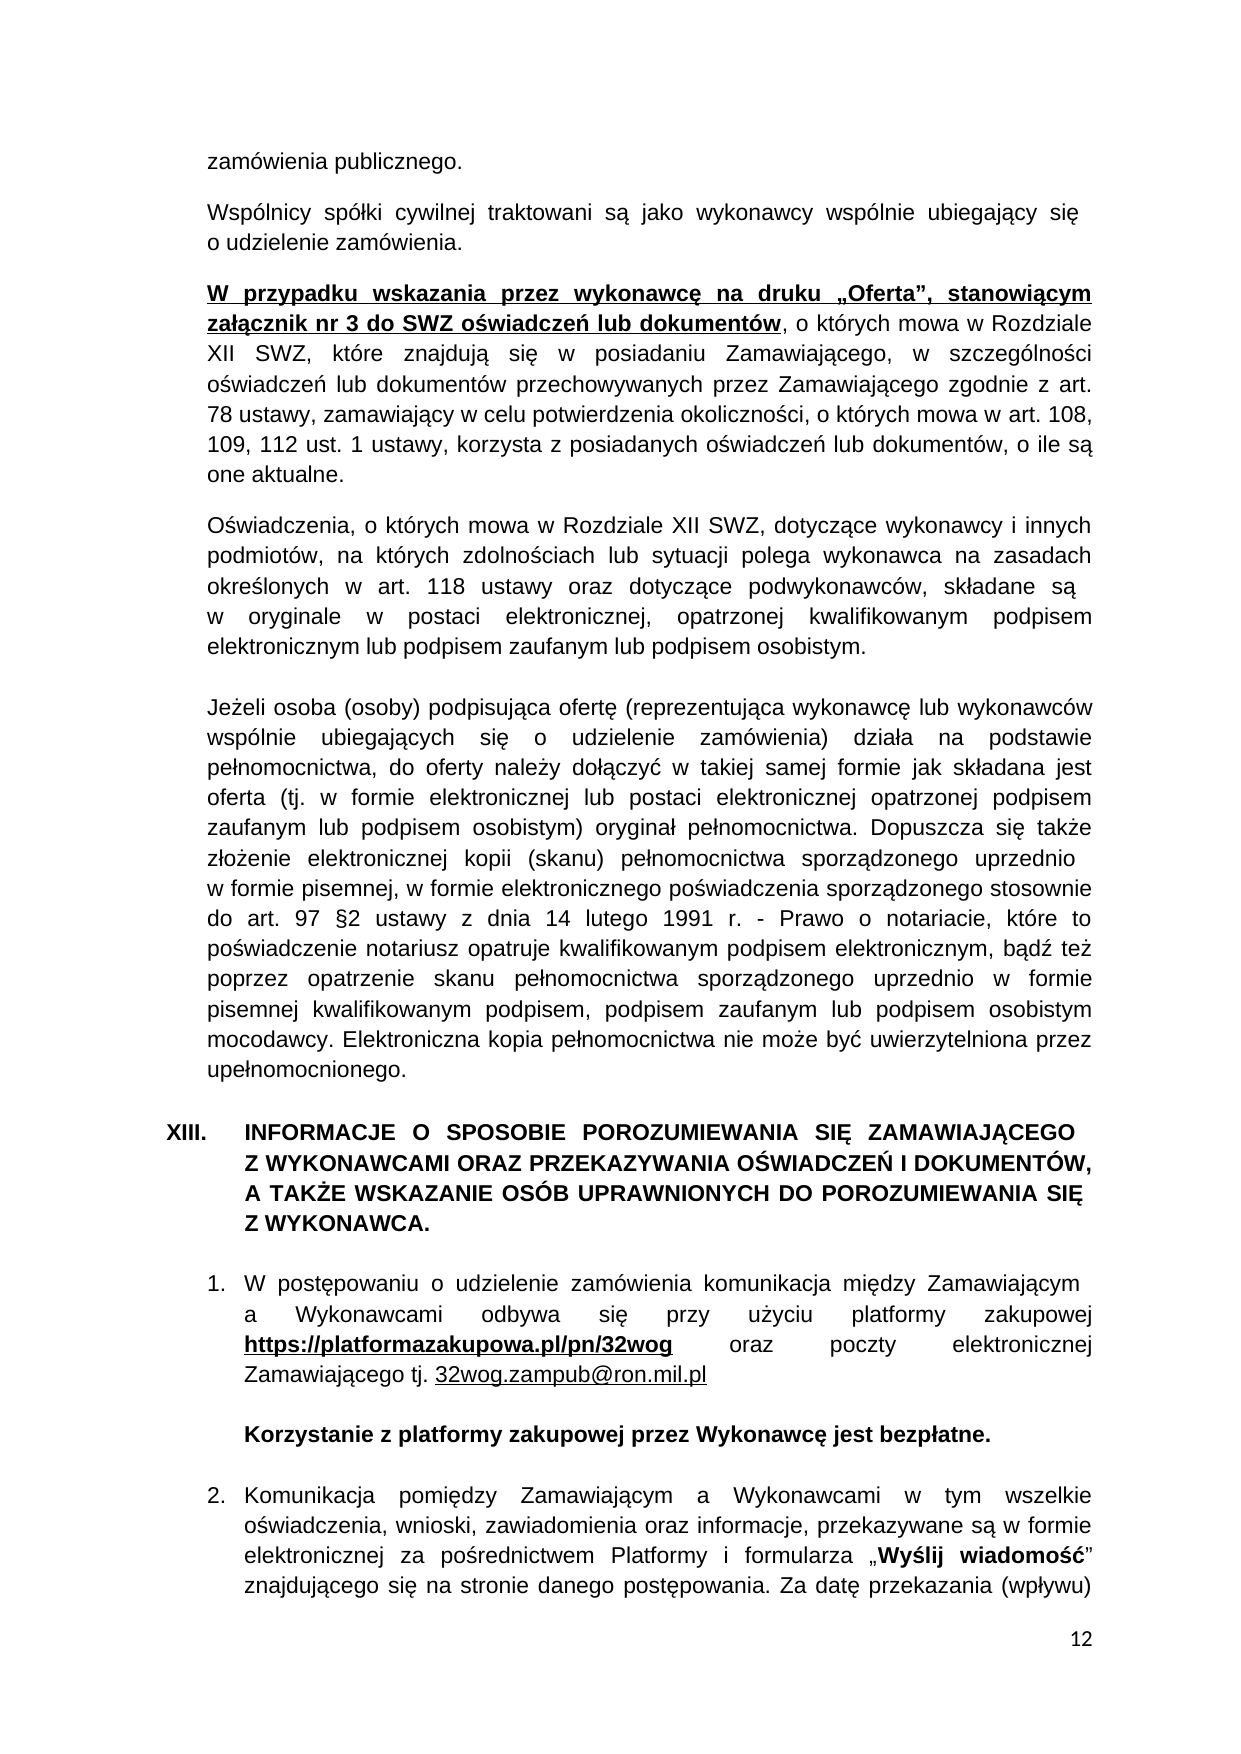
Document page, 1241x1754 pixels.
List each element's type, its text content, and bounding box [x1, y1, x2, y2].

text Jeżeli osoba (osoby) podpisująca ofertę (reprezentująca wykonawcę lub wykonawców wspólnie ubiegających się o udzielenie zamówienia) działa na podstawie pełnomocnictwa, do oferty należy dołączyć w takiej samej formie jak składana jest oferta (tj. w formie elektronicznej lub postaci elektronicznej opatrzonej podpisem zaufanym lub podpisem osobistym) oryginał pełnomocnictwa. Dopuszcza się także złożenie elektronicznej kopii (skanu) pełnomocnictwa sporządzonego uprzednio w formie pisemnej, w formie elektronicznego poświadczenia sporządzonego stosownie do art. 97 §2 ustawy z dnia 14 lutego 1991 r. - Prawo o notariacie, które to poświadczenie notariusz opatruje kwalifikowanym podpisem elektronicznym, bądź też poprzez opatrzenie skanu pełnomocnictwa sporządzonego uprzednio w formie pisemnej kwalifikowanym podpisem, podpisem zaufanym lub podpisem osobistym mocodawcy. Elektroniczna kopia pełnomocnictwa nie może być uwierzytelniona przez upełnomocnionego. [207, 693, 1092, 1082]
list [207, 1482, 1092, 1599]
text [207, 148, 1092, 174]
text W przypadku wskazania przez wykonawcę na druku „Oferta”, stanowiącym załącznik nr 3 do SWZ oświadczeń lub dokumentów, o których mowa w Rozdziale XII SWZ, które znajdują się w posiadaniu Zamawiającego, w szczególności oświadczeń lub dokumentów przechowywanych przez Zamawiającego zgodnie z art. 78 ustawy, zamawiający w celu potwierdzenia okoliczności, o których mowa w art. 108, 109, 112 ust. 1 ustawy, korzysta z posiadanych oświadczeń lub dokumentów, o ile są one aktualne. [207, 304, 1092, 488]
text Oświadczenia, o których mowa w Rozdziale XII SWZ, dotyczące wykonawcy i innych podmiotów, na których zdolnościach lub sytuacji polega wykonawca na zasadach określonych w art. 118 ustawy oraz dotyczące podwykonawców, składane są w oryginale w postaci elektronicznej, opatrzonej kwalifikowanym podpisem elektronicznym lub podpisem zaufanym lub podpisem osobistym. [207, 512, 1092, 659]
text Wspólnicy spółki cywilnej traktowani są jako wykonawcy wspólnie ubiegający się o udzielenie zamówienia. [207, 199, 1092, 255]
text Korzystanie z platformy zakupowej przez Wykonawcę jest bezpłatne. [207, 1421, 1092, 1448]
list W postępowaniu o udzielenie zamówienia komunikacja między Zamawiającym a Wykonawcami odbywa się przy użyciu platformy zakupowej https://platformazakupowa.pl/pn/32wog oraz poczty elektronicznej Zamawiającego tj. 32wog.zampub@ron.mil.pl [207, 1270, 1092, 1387]
list INFORMACJE O SPOSOBIE POROZUMIEWANIA SIĘ ZAMAWIAJĄCEGO Z WYKONAWCAMI ORAZ PRZEKAZYWANIA OŚWIADCZEŃ I DOKUMENTÓW, A TAKŻE WSKAZANIE OSÓB UPRAWNIONYCH DO POROZUMIEWANIA SIĘ Z WYKONAWCA. [207, 1119, 1092, 1236]
